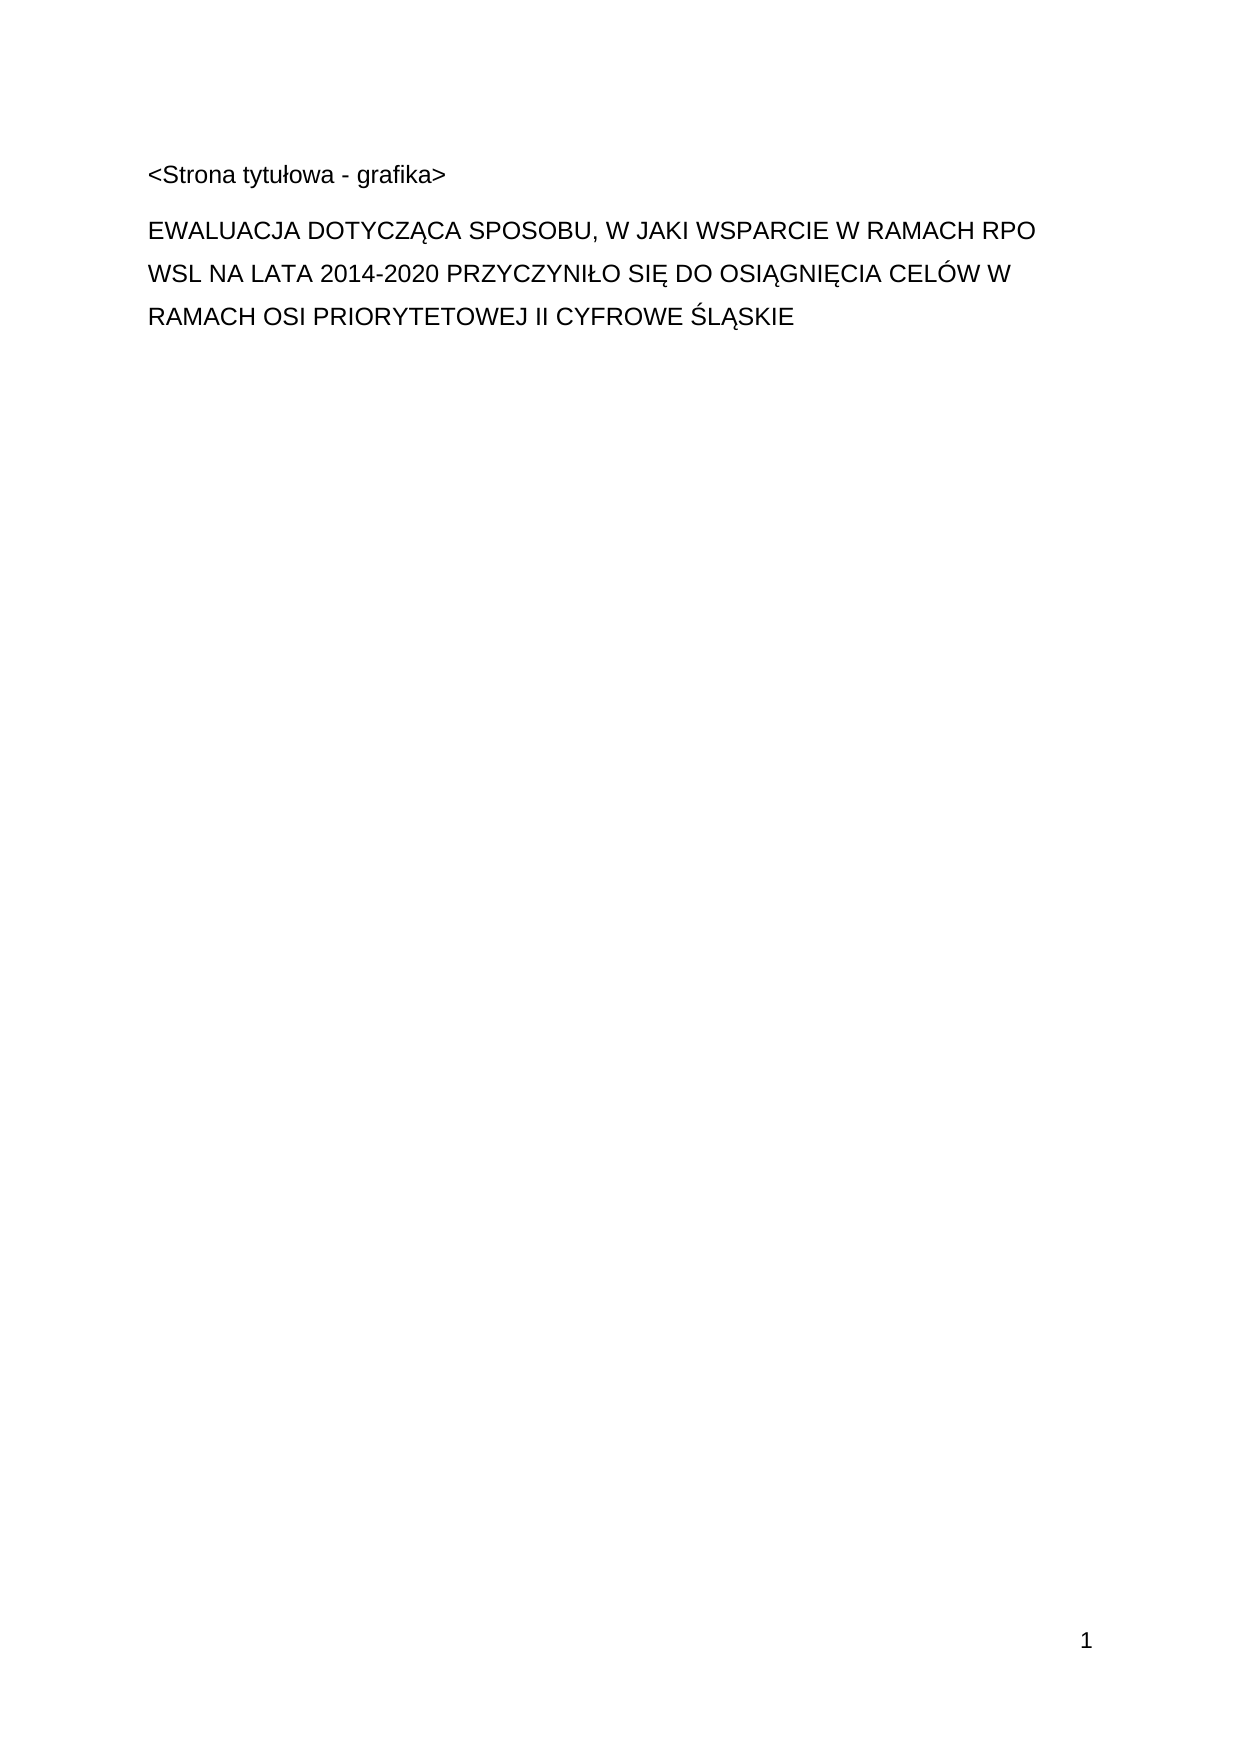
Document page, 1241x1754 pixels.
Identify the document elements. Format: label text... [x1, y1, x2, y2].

text <Strona tytułowa - grafika> [148, 160, 1093, 189]
text EWALUACJA DOTYCZĄCA SPOSOBU, W JAKI WSPARCIE W RAMACH RPO WSL NA LATA 2014-2020 PRZYCZYNIŁO SIĘ DO OSIĄGNIĘCIA CELÓW W RAMACH OSI PRIORYTETOWEJ II CYFROWE ŚLĄSKIE [148, 216, 1093, 331]
